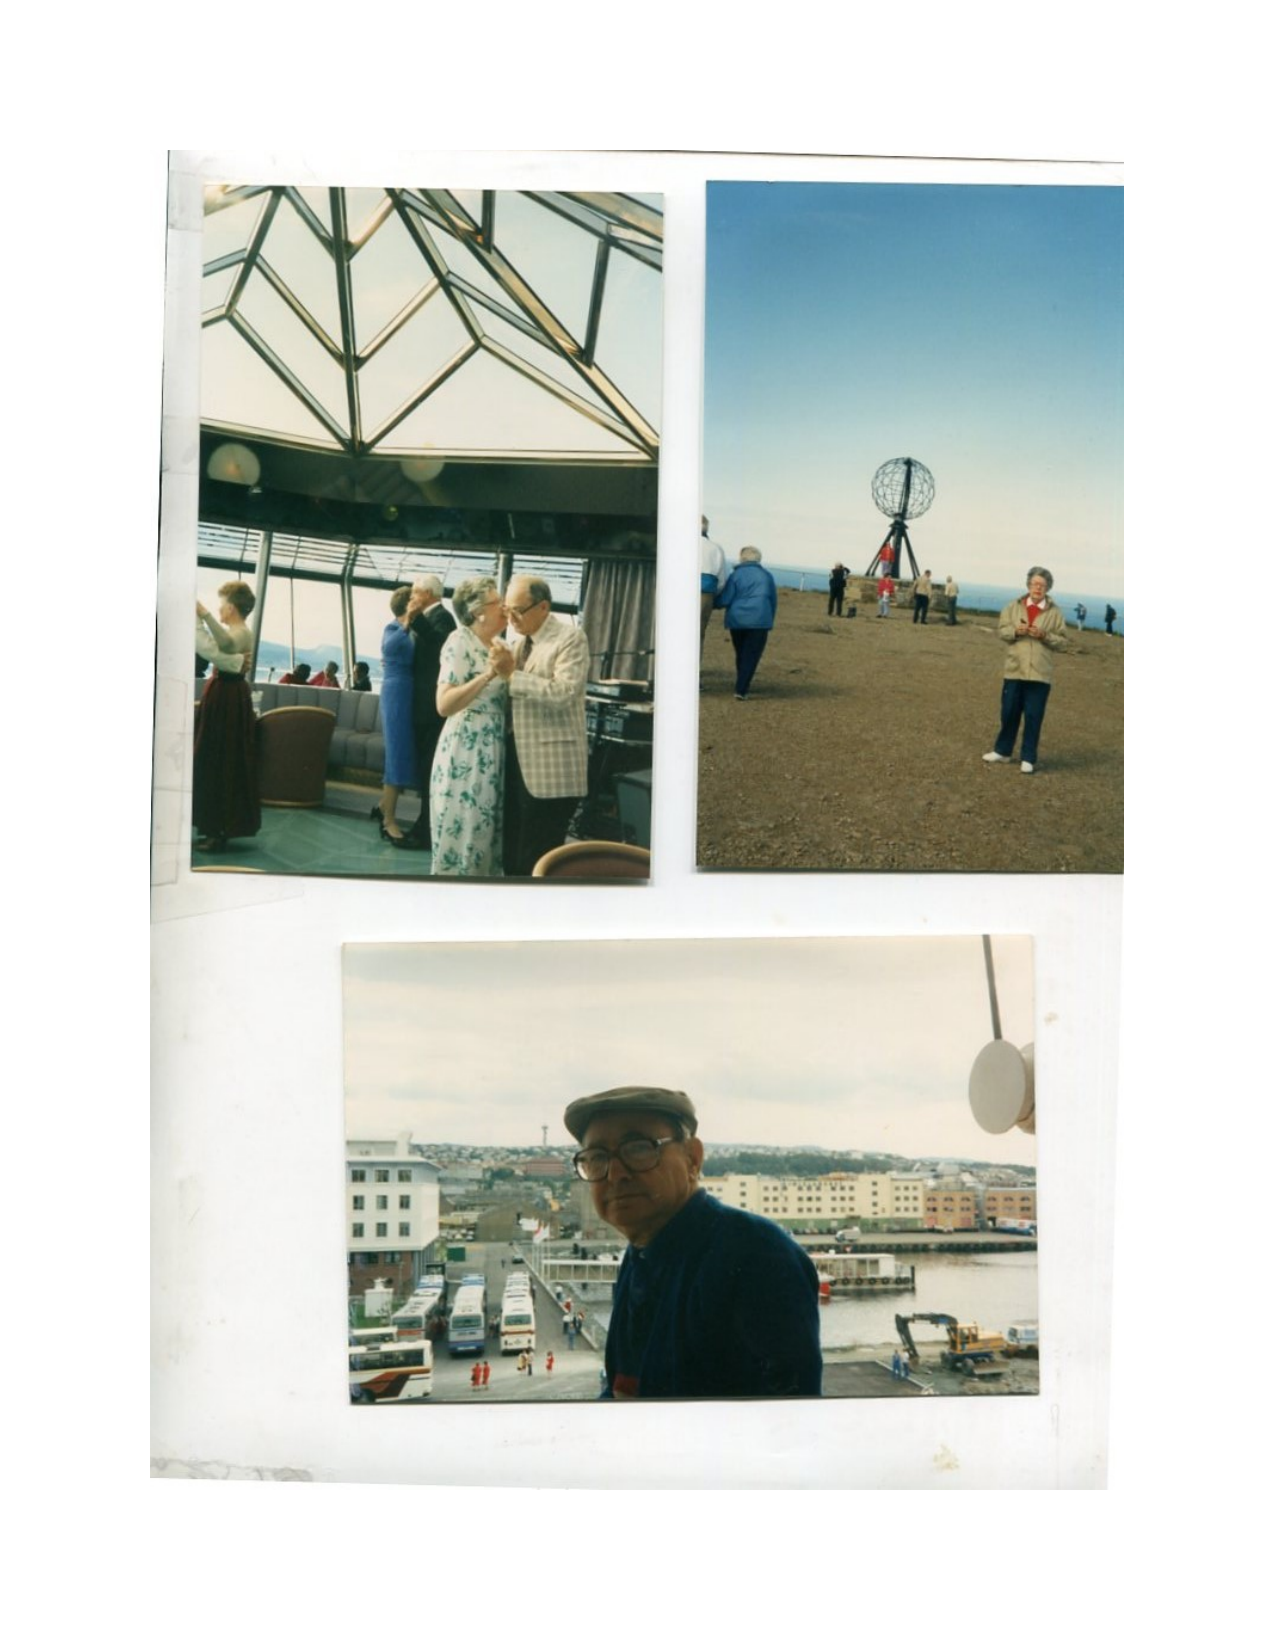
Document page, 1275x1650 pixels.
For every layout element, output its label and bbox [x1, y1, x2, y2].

picture [150, 150, 1124, 1490]
